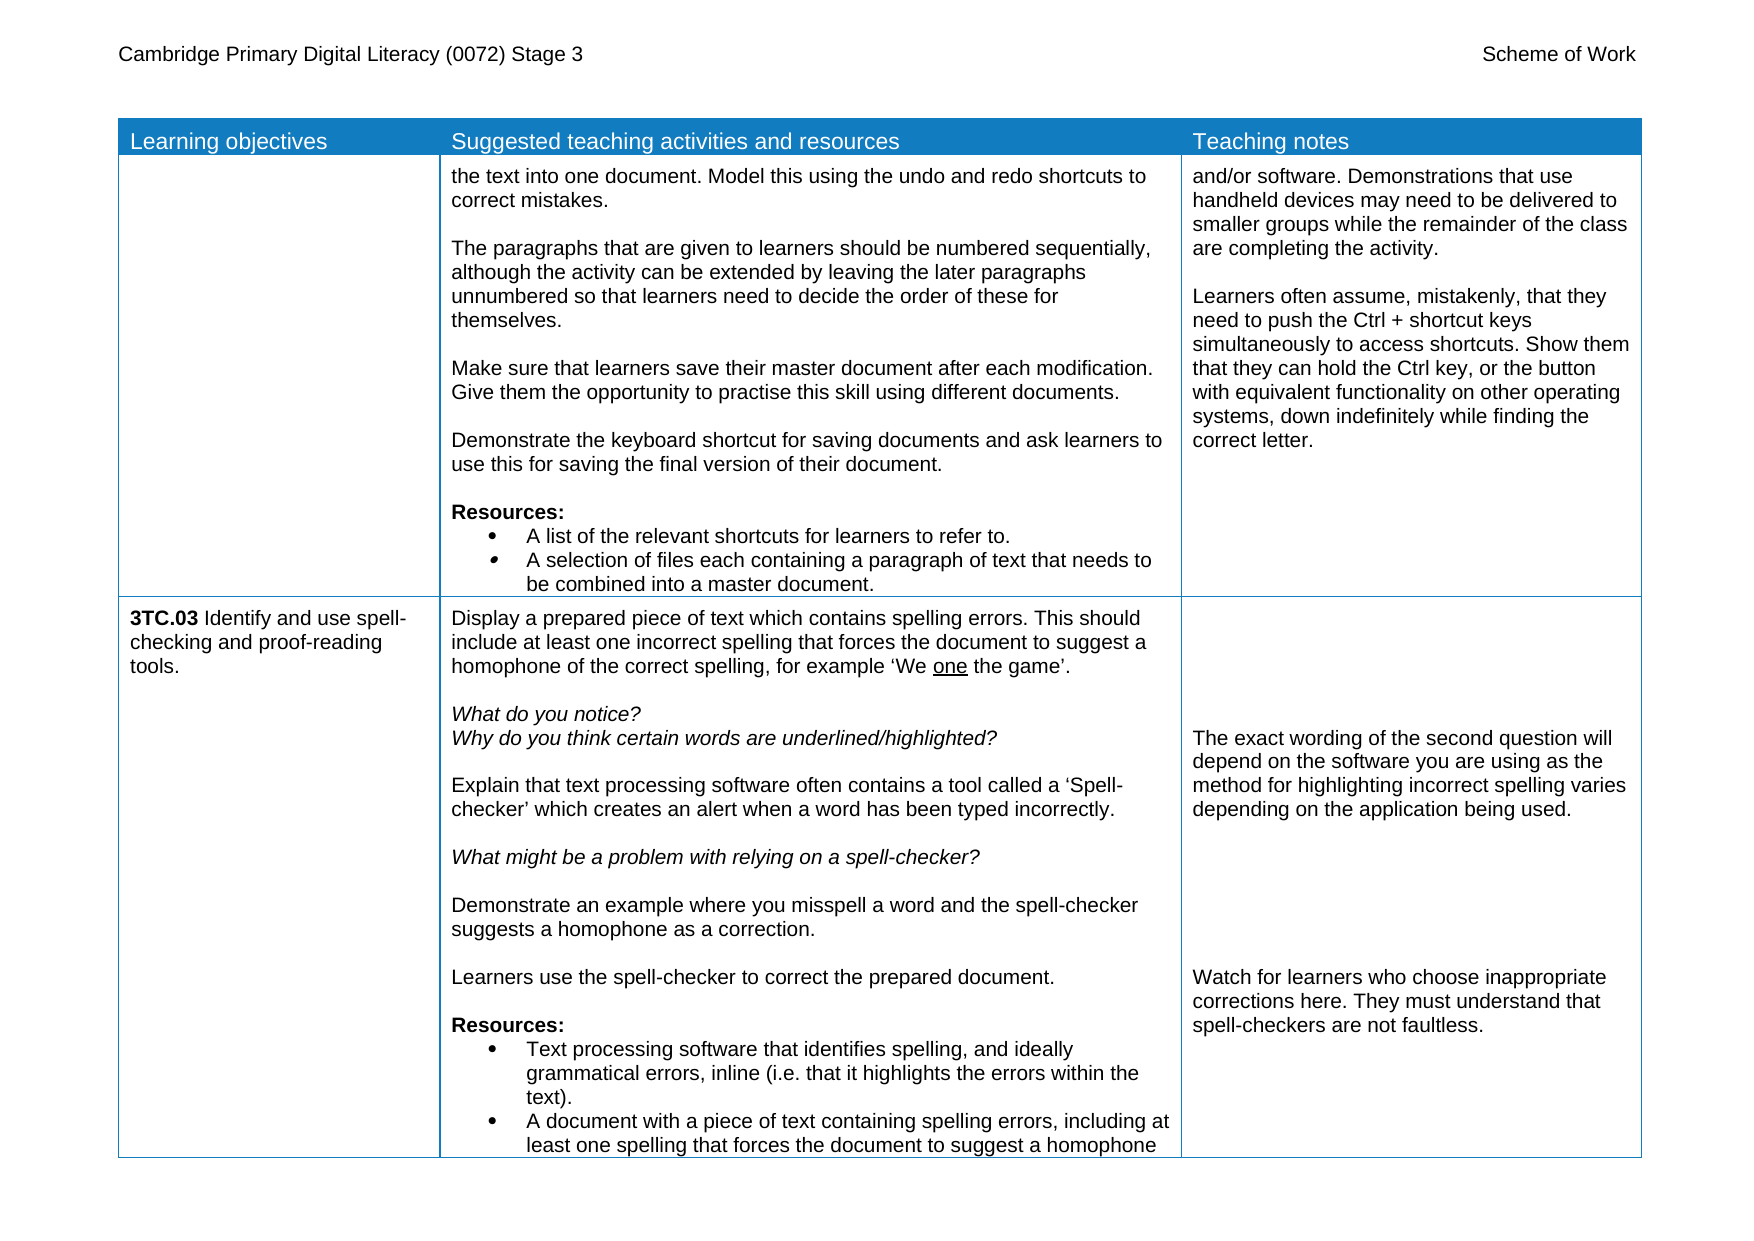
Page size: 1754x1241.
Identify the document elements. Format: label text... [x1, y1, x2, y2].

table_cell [1182, 597, 1641, 1157]
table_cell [119, 597, 439, 1157]
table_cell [119, 155, 439, 596]
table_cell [441, 155, 1181, 596]
table_header Teaching notes [1182, 119, 1641, 154]
table_header Suggested teaching activities and resources [441, 119, 1181, 154]
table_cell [441, 597, 1181, 1157]
table_header Learning objectives [119, 119, 439, 154]
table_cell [1182, 155, 1641, 596]
